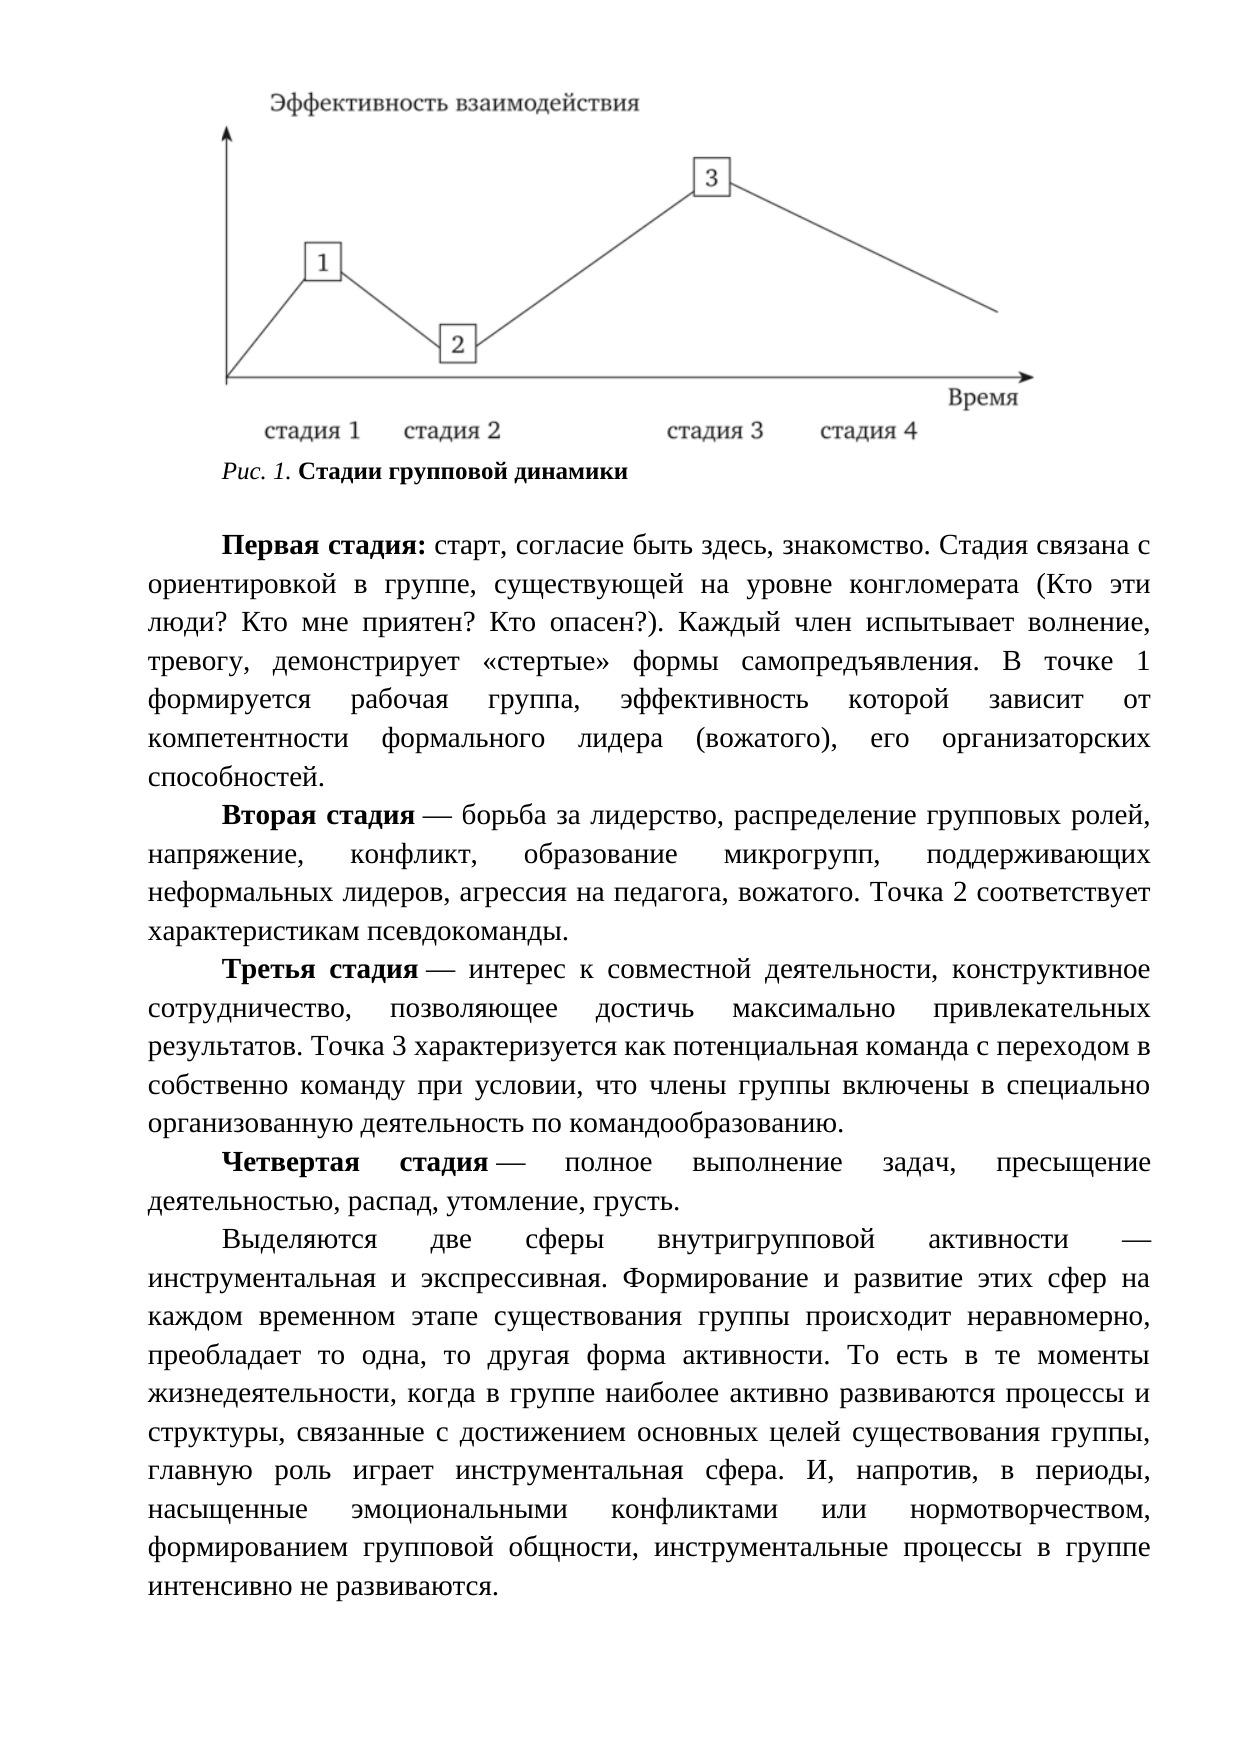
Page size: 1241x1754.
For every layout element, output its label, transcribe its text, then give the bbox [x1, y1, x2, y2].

text Рис. 1. Стадии групповой динамики [148, 456, 1152, 485]
text Вторая стадия — борьба за лидерство, распределение групповых ролей, напряжение, конфликт, образование микрогрупп, поддерживающих неформальных лидеров, агрессия на педагога, вожатого. Точка 2 соответствует характеристикам псевдокоманды. [148, 797, 1152, 946]
picture [221, 88, 1034, 452]
text Четвертая стадия — полное выполнение задач, пресыщение деятельностью, распад, утомление, грусть. [148, 1144, 1152, 1216]
text Третья стадия — интерес к совместной деятельности, конструктивное сотрудничество, позволяющее достичь максимально привлекательных результатов. Точка 3 характеризуется как потенциальная команда с переходом в собственно команду при условии, что члены группы включены в специально организованную деятельность по командообразованию. [148, 951, 1152, 1139]
text Выделяются две сферы внутригрупповой активности — инструментальная и экспрессивная. Формирование и развитие этих сфер на каждом временном этапе существования группы происходит неравномерно, преобладает то одна, то другая форма активности. То есть в те моменты жизнедеятельности, когда в группе наиболее активно развиваются процессы и структуры, связанные с достижением основных целей существования группы, главную роль играет инструментальная сфера. И, напротив, в периоды, насыщенные эмоциональными конфликтами или нормотворчеством, формированием групповой общности, инструментальные процессы в группе интенсивно не развиваются. [148, 1221, 1152, 1602]
text Первая стадия: старт, согласие быть здесь, знакомство. Стадия связана с ориентировкой в группе, существующей на уровне конгломерата (Кто эти люди? Кто мне приятен? Кто опасен?). Каждый член испытывает волнение, тревогу, демонстрирует «стертые» формы самопредъявления. В точке 1 формируется рабочая группа, эффективность которой зависит от компетентности формального лидера (вожатого), его организаторских способностей. [148, 527, 1152, 792]
